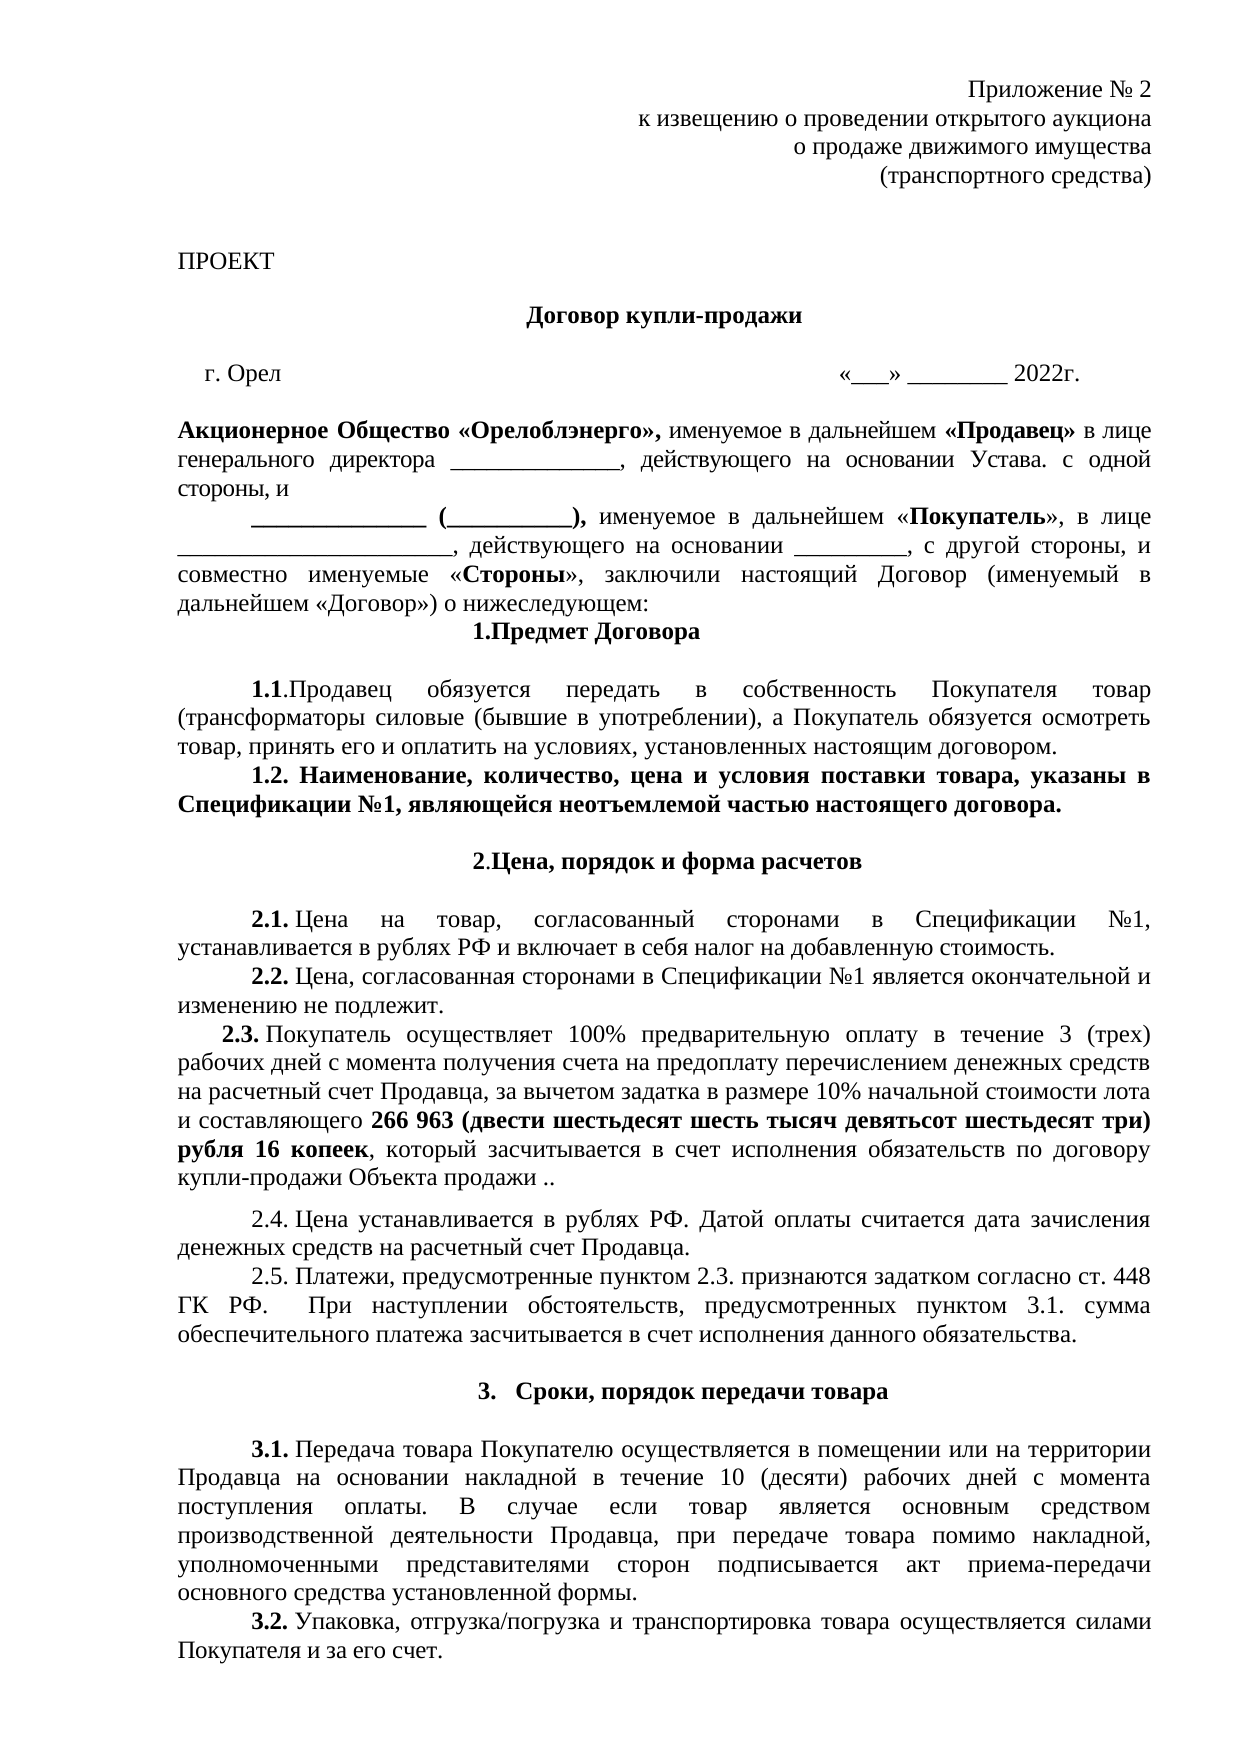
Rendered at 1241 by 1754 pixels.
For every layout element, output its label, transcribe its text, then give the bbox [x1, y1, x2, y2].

text 2.Цена, порядок и форма расчетов [177, 846, 1152, 875]
text (транспортного средства) [177, 160, 1152, 189]
text 2.1. Цена на товар, согласованный сторонами в Спецификации №1, устанавливается в рублях РФ и включает в себя налог на добавленную стоимость. [177, 904, 1152, 961]
text Приложение № 2 [177, 74, 1152, 103]
text 3.1. Передача товара Покупателю осуществляется в помещении или на территории Продавца на основании накладной в течение 10 (десяти) рабочих дней с момента поступления оплаты. В случае если товар является основным средством производственной деятельности Продавца, при передаче товара помимо накладной, уполномоченными представителями сторон подписывается акт приема-передачи основного средства установленной формы. [177, 1434, 1152, 1606]
text 1.2. Наименование, количество, цена и условия поставки товара, указаны в Спецификации №1, являющейся неотъемлемой частью настоящего договора. [177, 760, 1152, 817]
text 2.5. Платежи, предусмотренные пунктом 2.3. признаются задатком согласно ст. 448 ГК РФ. При наступлении обстоятельств, предусмотренных пунктом 3.1. сумма обеспечительного платежа засчитывается в счет исполнения данного обязательства. [177, 1261, 1152, 1347]
text 2.2. Цена, согласованная сторонами в Спецификации №1 является окончательной и изменению не подлежит. [177, 961, 1152, 1019]
text 1.1.Продавец обязуется передать в собственность Покупателя товар (трансформаторы силовые (бывшие в употреблении), а Покупатель обязуется осмотреть товар, принять его и оплатить на условиях, установленных настоящим договором. [177, 674, 1152, 760]
list Сроки, порядок передачи товара [215, 1376, 1152, 1405]
text 1.Предмет Договора [178, 616, 1151, 645]
text к извещению о проведении открытого аукциона [177, 103, 1152, 131]
text ПРОЕКТ [177, 246, 1152, 275]
text ______________ (__________), именуемое в дальнейшем «Покупатель», в лице ______________________, действующего на основании _________, с другой стороны, и совместно именуемые «Стороны», заключили настоящий Договор (именуемый в дальнейшем «Договор») о нижеследующем: [177, 501, 1152, 616]
text г. Орел «___» ________ 2022г. [133, 358, 1152, 386]
text Акционерное Общество «Орелоблэнерго», именуемое в дальнейшем «Продавец» в лице генерального директора ______________, действующего на основании Устава. с одной стороны, и [177, 415, 1152, 501]
text 2.4. Цена устанавливается в рублях РФ. Датой оплаты считается дата зачисления денежных средств на расчетный счет Продавца. [177, 1204, 1152, 1261]
text о продаже движимого имущества [177, 131, 1152, 160]
text Договор купли-продажи [177, 300, 1152, 329]
text 3.2. Упаковка, отгрузка/погрузка и транспортировка товара осуществляется силами Покупателя и за его счет. [177, 1606, 1152, 1664]
list 2.3. Покупатель осуществляет 100% предварительную оплату в течение 3 (трех) рабочих дней с момента получения счета на предоплату перечислением денежных средств на расчетный счет Продавца, за вычетом задатка в размере 10% начальной стоимости лота и составляющего 266 963 (двести шестьдесят шесть тысяч девятьсот шестьдесят три) рубля 16 копеек, который засчитывается в счет исполнения обязательств по договору купли-продажи Объекта продажи .. [177, 1019, 1152, 1191]
